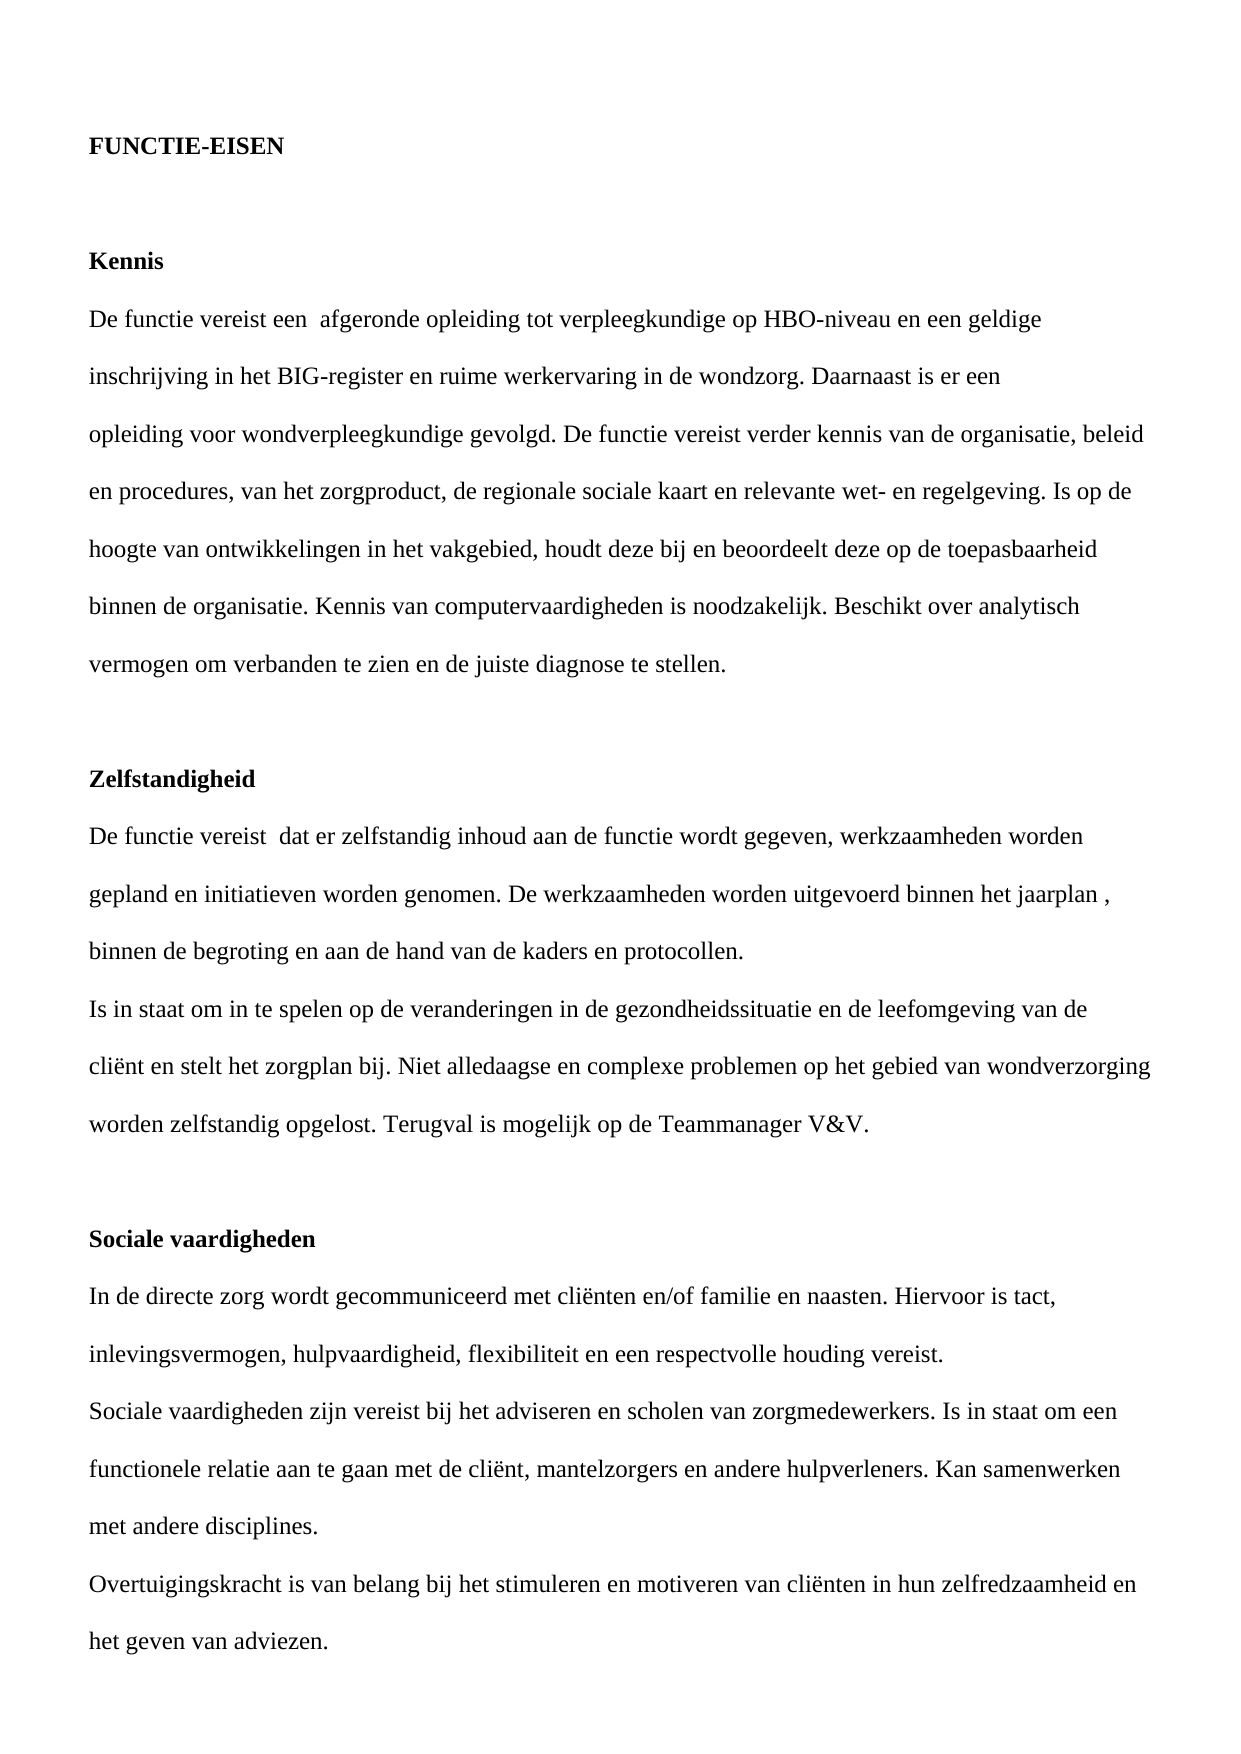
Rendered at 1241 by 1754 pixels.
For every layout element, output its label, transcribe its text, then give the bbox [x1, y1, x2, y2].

text inlevingsvermogen, hulpvaardigheid, flexibiliteit en een respectvolle houding vereist. [89, 1339, 1152, 1368]
text het geven van adviezen. [89, 1626, 1152, 1655]
text vermogen om verbanden te zien en de juiste diagnose te stellen. [89, 649, 1152, 678]
text Kennis [89, 246, 1152, 275]
text cliënt en stelt het zorgplan bij. Niet alledaagse en complexe problemen op het gebied van wondverzorging [89, 1051, 1152, 1080]
text functionele relatie aan te gaan met de cliënt, mantelzorgers en andere hulpverleners. Kan samenwerken [89, 1454, 1152, 1483]
text opleiding voor wondverpleegkundige gevolgd. De functie vereist verder kennis van de organisatie, beleid [89, 419, 1152, 448]
text hoogte van ontwikkelingen in het vakgebied, houdt deze bij en beoordeelt deze op de toepasbaarheid [89, 534, 1152, 563]
text FUNCTIE-EISEN [89, 131, 1152, 160]
text gepland en initiatieven worden genomen. De werkzaamheden worden uitgevoerd binnen het jaarplan , [89, 879, 1152, 908]
text In de directe zorg wordt gecommuniceerd met cliënten en/of familie en naasten. Hiervoor is tact, [89, 1281, 1152, 1310]
text De functie vereist dat er zelfstandig inhoud aan de functie wordt gegeven, werkzaamheden worden [89, 821, 1152, 850]
text Is in staat om in te spelen op de veranderingen in de gezondheidssituatie en de leefomgeving van de [89, 994, 1152, 1023]
text De functie vereist een afgeronde opleiding tot verpleegkundige op HBO-niveau en een geldige [89, 304, 1152, 333]
text Sociale vaardigheden zijn vereist bij het adviseren en scholen van zorgmedewerkers. Is in staat om een [89, 1396, 1152, 1425]
text Zelfstandigheid [89, 764, 1152, 793]
text met andere disciplines. [89, 1511, 1152, 1540]
text inschrijving in het BIG-register en ruime werkervaring in de wondzorg. Daarnaast is er een [89, 361, 1152, 390]
text Overtuigingskracht is van belang bij het stimuleren en motiveren van cliënten in hun zelfredzaamheid en [89, 1569, 1152, 1598]
text Sociale vaardigheden [89, 1224, 1152, 1253]
text binnen de begroting en aan de hand van de kaders en protocollen. [89, 936, 1152, 965]
text en procedures, van het zorgproduct, de regionale sociale kaart en relevante wet- en regelgeving. Is op de [89, 476, 1152, 505]
text worden zelfstandig opgelost. Terugval is mogelijk op de Teammanager V&V. [89, 1109, 1152, 1138]
text binnen de organisatie. Kennis van computervaardigheden is noodzakelijk. Beschikt over analytisch [89, 591, 1152, 620]
